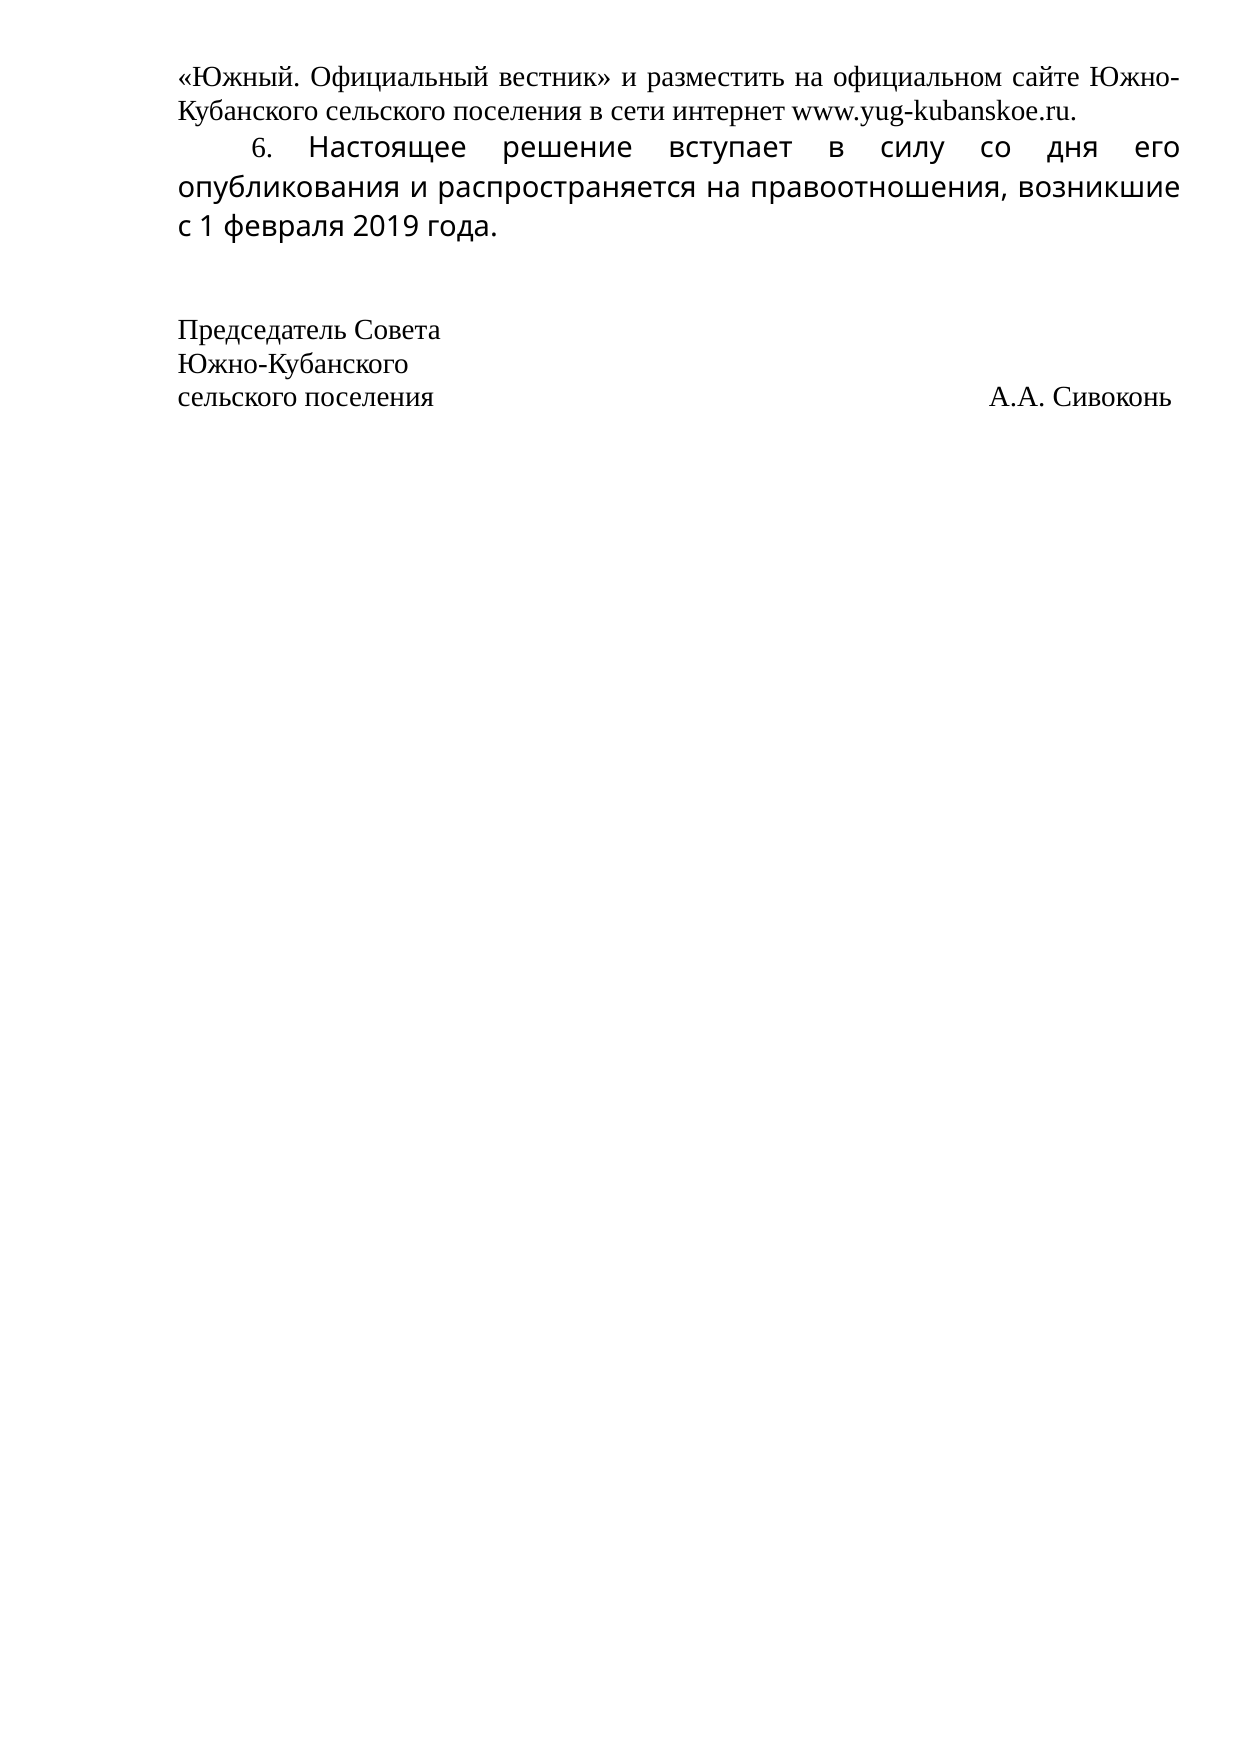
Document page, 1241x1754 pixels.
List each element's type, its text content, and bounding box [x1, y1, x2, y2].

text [177, 59, 1181, 126]
text Южно-Кубанского [177, 346, 1181, 379]
text Председатель Совета [177, 312, 1181, 346]
text сельского поселения А.А. Сивоконь [177, 379, 1181, 413]
subtitle 6. Настоящее решение вступает в силу со дня его опубликования и распространяется на правоотношения, возникшие с 1 февраля 2019 года. [177, 126, 1181, 245]
